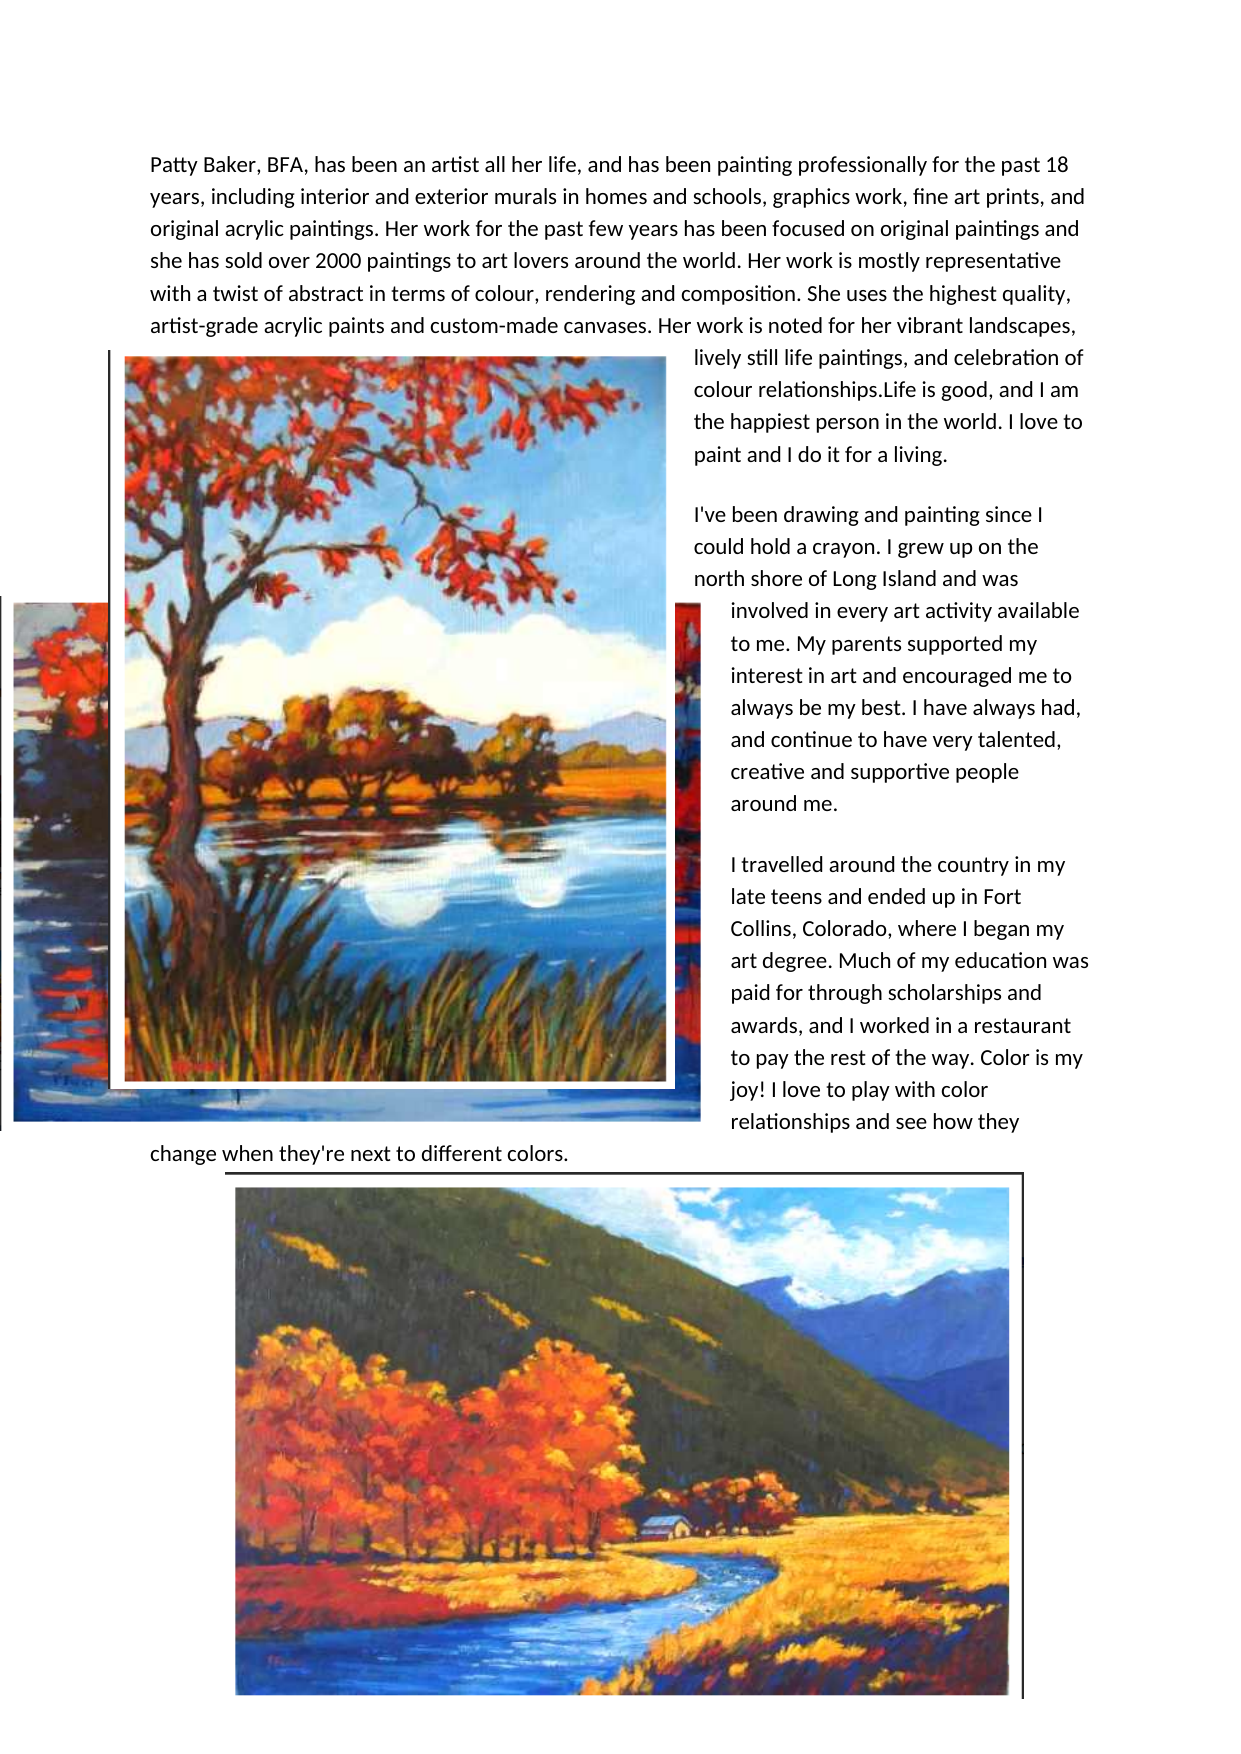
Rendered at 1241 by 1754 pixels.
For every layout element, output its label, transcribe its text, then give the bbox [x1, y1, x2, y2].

picture [225, 1172, 1024, 1699]
picture [0, 350, 712, 1131]
text Patty Baker, BFA, has been an artist all her life, and has been painting professionally for the past 18 years, including interior and exterior murals in homes and schools, graphics work, fine art prints, and original acrylic paintings. Her work for the past few years has been focused on original paintings and she has sold over 2000 paintings to art lovers around the world. Her work is mostly representative with a twist of abstract in terms of colour, rendering and composition. She uses the highest quality, artist-grade acrylic paints and custom-made canvases. Her work is noted for her vibrant landscapes, lively still life paintings, and celebration of colour relationships.Life is good, and I am the happiest person in the world. I love to paint and I do it for a living. I've been drawing and painting since I could hold a crayon. I grew up on the north shore of Long Island and was involved in every art activity available to me. My parents supported my interest in art and encouraged me to always be my best. I have always had, and continue to have very talented, creative and supportive people around me. I travelled around the country in my late teens and ended up in Fort Collins, Colorado, where I began my art degree. Much of my education was paid for through scholarships and awards, and I worked in a restaurant to pay the rest of the way. Color is my joy! I love to play with color relationships and see how they change when they're next to different colors. [150, 150, 1090, 1167]
